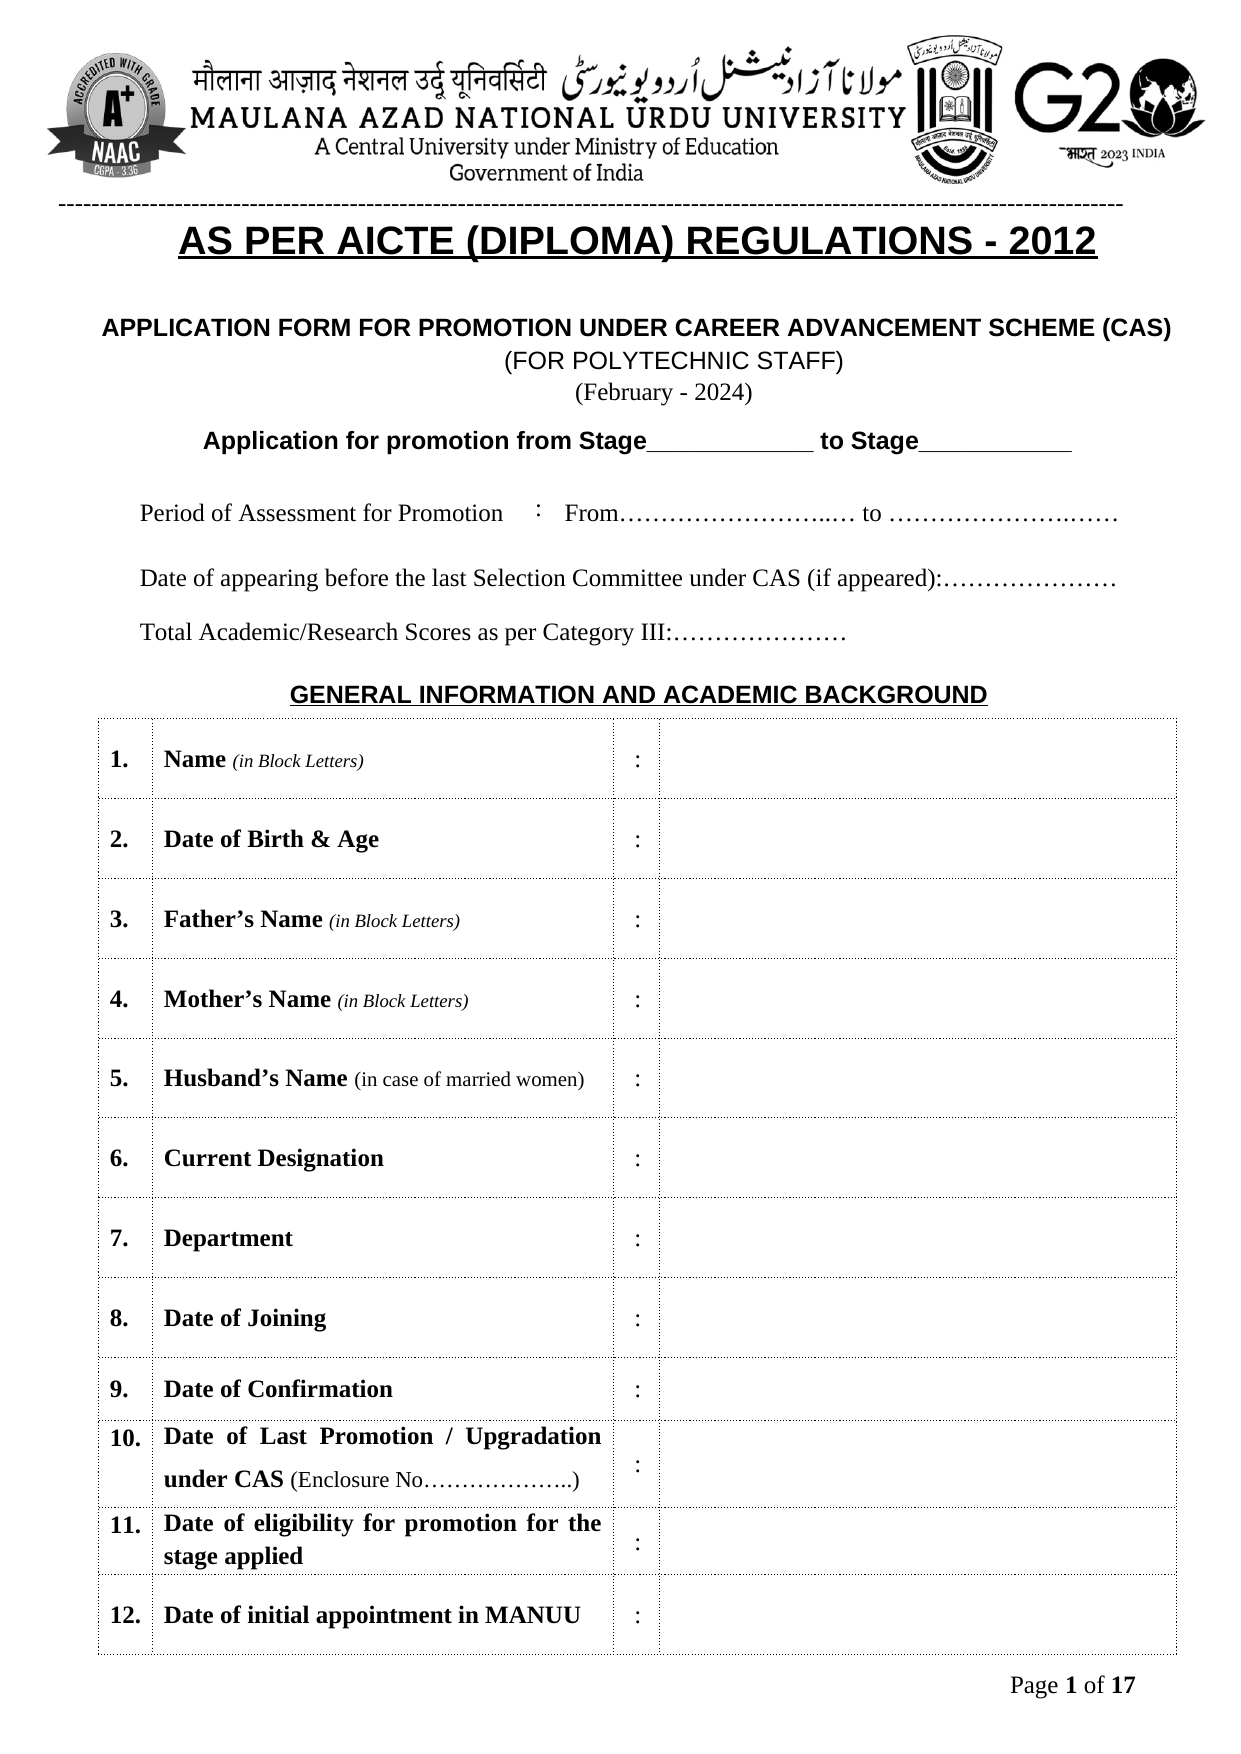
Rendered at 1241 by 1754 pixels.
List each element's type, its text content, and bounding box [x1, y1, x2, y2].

table_cell [660, 1574, 1177, 1654]
table_cell [98, 1197, 152, 1277]
table_header : [613, 718, 660, 798]
table_cell Date of eligibility for promotion for the stage applied [153, 1507, 613, 1574]
table_cell [98, 798, 152, 878]
table_cell [98, 1277, 152, 1357]
table_cell [660, 1420, 1177, 1507]
table_cell Current Designation [153, 1117, 613, 1197]
table_cell [660, 1117, 1177, 1197]
table_cell : [613, 1357, 660, 1420]
table_header From……………………..… to ………………….…… [553, 474, 1144, 551]
table_cell : [613, 1574, 660, 1654]
text APPLICATION FORM FOR PROMOTION UNDER CAREER ADVANCEMENT SCHEME (CAS) [97, 313, 1176, 342]
text GENERAL INFORMATION AND ACADEMIC BACKGROUND [221, 680, 1135, 708]
text (February - 2024) [169, 379, 1152, 405]
text Application for promotion from Stage____________ to Stage___________ [99, 426, 1176, 455]
table_cell : [613, 1420, 660, 1507]
table_cell : [613, 1507, 660, 1574]
table_cell [98, 878, 152, 958]
table_cell Husband’s Name (in case of married women) [153, 1038, 613, 1117]
table_header Period of Assessment for Promotion [128, 474, 523, 551]
table_cell Date of Birth & Age [153, 798, 613, 878]
table_cell [98, 958, 152, 1037]
table_cell : [613, 1038, 660, 1117]
table_cell [660, 958, 1177, 1037]
table_cell Department [153, 1197, 613, 1277]
table_cell : [613, 1117, 660, 1197]
table_cell Father’s Name (in Block Letters) [153, 878, 613, 958]
table_header [98, 718, 152, 798]
table_cell [98, 1507, 152, 1574]
table_cell Date of initial appointment in MANUU [153, 1574, 613, 1654]
table_cell [98, 1117, 152, 1197]
table_cell [660, 878, 1177, 958]
table_cell [98, 1038, 152, 1117]
table_cell Date of Last Promotion / Upgradation under CAS (Enclosure No………………..) [153, 1420, 613, 1507]
table_cell Date of appearing before the last Selection Committee under CAS (if appeared):………………… [128, 551, 1144, 604]
table_cell [660, 798, 1177, 878]
table_cell : [613, 1197, 660, 1277]
table_cell [660, 1357, 1177, 1420]
table_cell [98, 1357, 152, 1420]
table_cell [98, 1420, 152, 1507]
table_cell : [613, 1277, 660, 1357]
table_cell Date of Confirmation [153, 1357, 613, 1420]
table_cell Mother’s Name (in Block Letters) [153, 958, 613, 1037]
table_cell : [613, 798, 660, 878]
picture [37, 21, 1225, 187]
text (FOR POLYTECHNIC STAFF) [288, 346, 1060, 375]
table_cell [660, 1507, 1177, 1574]
table_header : [524, 474, 553, 551]
table_header [660, 718, 1177, 798]
table_cell Total Academic/Research Scores as per Category III:………………… [128, 605, 1144, 658]
table_cell [660, 1038, 1177, 1117]
table_cell Date of Joining [153, 1277, 613, 1357]
table_cell : [613, 878, 660, 958]
table_header Name (in Block Letters) [153, 718, 613, 798]
text AS PER AICTE (DIPLOMA) REGULATIONS - 2012 [139, 217, 1135, 262]
table_cell : [613, 958, 660, 1037]
table_cell [660, 1197, 1177, 1277]
table_cell [660, 1277, 1177, 1357]
table_cell [98, 1574, 152, 1654]
text -------------------------------------------------------------------------------------------------------------------------------- [58, 187, 1197, 217]
